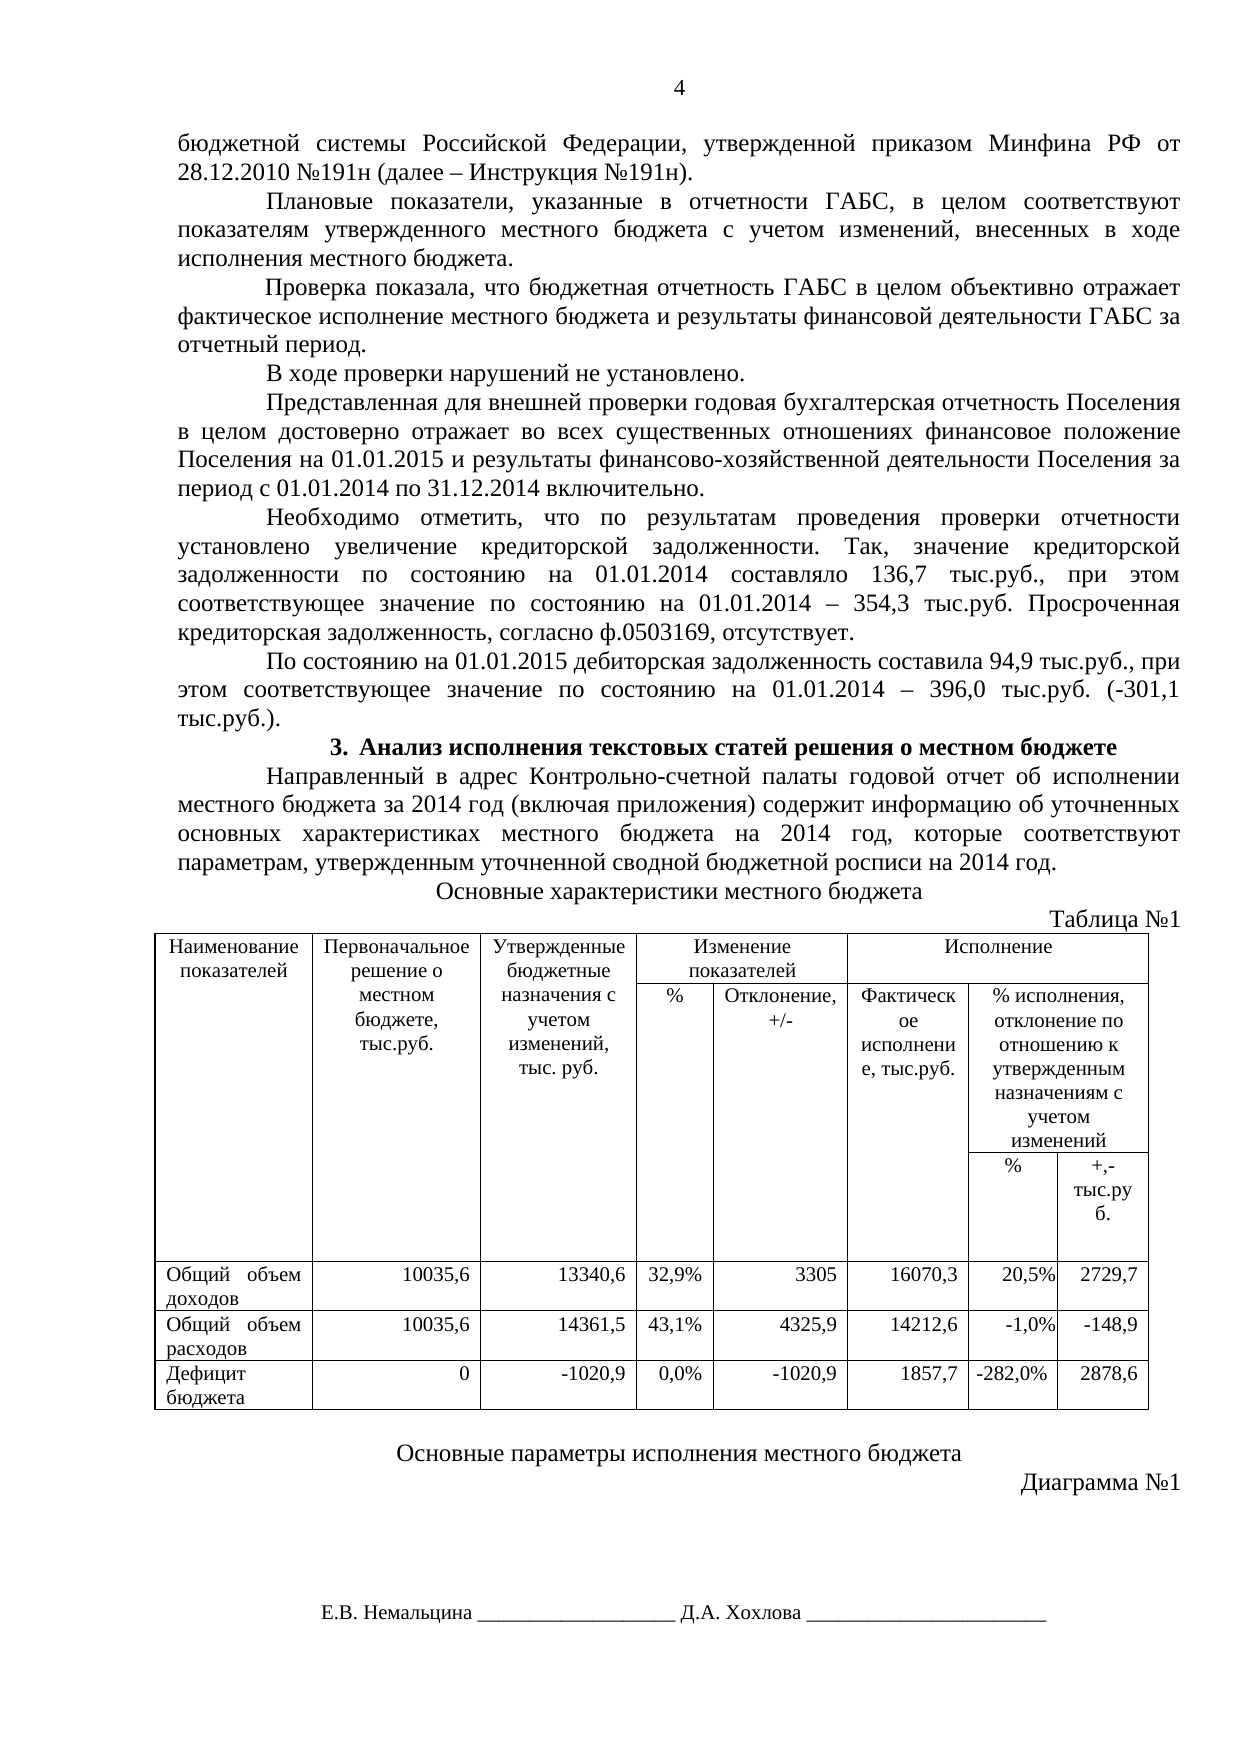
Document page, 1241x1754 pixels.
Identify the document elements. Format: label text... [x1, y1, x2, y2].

text Таблица №1 [177, 904, 1181, 933]
table_cell -1020,9 [714, 1361, 847, 1409]
text Направленный в адрес Контрольно-счетной палаты годовой отчет об исполнении местного бюджета за 2014 год (включая приложения) содержит информацию об уточненных основных характеристиках местного бюджета на 2014 год, которые соответствуют параметрам, утвержденным уточненной сводной бюджетной росписи на 2014 год. [177, 761, 1181, 876]
table_cell -148,9 [1058, 1311, 1148, 1359]
table_header Первоначальное решение о местном бюджете, тыс.руб. [313, 934, 480, 1261]
table_cell 14361,5 [481, 1311, 636, 1359]
table_cell 16070,3 [848, 1262, 968, 1310]
text Диаграмма №1 [177, 1467, 1181, 1496]
table_cell 20,5% [969, 1262, 1057, 1310]
list Анализ исполнения текстовых статей решения о местном бюджете [266, 732, 1181, 761]
text Необходимо отметить, что по результатам проведения проверки отчетности установлено увеличение кредиторской задолженности. Так, значение кредиторской задолженности по состоянию на 01.01.2014 составляло 136,7 тыс.руб., при этом соответствующее значение по состоянию на 01.01.2014 – 354,3 тыс.руб. Просроченная кредиторская задолженность, согласно ф.0503169, отсутствует. [177, 502, 1181, 646]
table_cell -282,0% [969, 1361, 1057, 1409]
table_cell Отклонение, +/- [714, 984, 847, 1261]
table_cell Общий объем расходов [156, 1311, 312, 1359]
table_cell 10035,6 [313, 1311, 480, 1359]
table_header Наименование показателей [156, 934, 312, 1261]
table_cell % [637, 984, 713, 1261]
table_cell 0 [313, 1361, 480, 1409]
table_cell -1020,9 [481, 1361, 636, 1409]
table_cell 2729,7 [1058, 1262, 1148, 1310]
table_cell 14212,6 [848, 1311, 968, 1359]
table_cell % [969, 1153, 1057, 1261]
table_cell 0,0% [637, 1361, 713, 1409]
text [177, 128, 1181, 186]
table_cell 13340,6 [481, 1262, 636, 1310]
text Представленная для внешней проверки годовая бухгалтерская отчетность Поселения в целом достоверно отражает во всех существенных отношениях финансовое положение Поселения на 01.01.2015 и результаты финансово-хозяйственной деятельности Поселения за период с 01.01.2014 по 31.12.2014 включительно. [177, 387, 1181, 502]
table_header Исполнение [848, 934, 1148, 982]
text Плановые показатели, указанные в отчетности ГАБС, в целом соответствуют показателям утвержденного местного бюджета с учетом изменений, внесенных в ходе исполнения местного бюджета. [177, 186, 1181, 272]
text По состоянию на 01.01.2015 дебиторская задолженность составила 94,9 тыс.руб., при этом соответствующее значение по состоянию на 01.01.2014 – 396,0 тыс.руб. (-301,1 тыс.руб.). [177, 646, 1181, 732]
text Основные параметры исполнения местного бюджета [177, 1438, 1181, 1467]
table_cell 3305 [714, 1262, 847, 1310]
table_cell 4325,9 [714, 1311, 847, 1359]
table_header Изменение показателей [637, 934, 847, 982]
table_cell 10035,6 [313, 1262, 480, 1310]
table_cell Дефицит бюджета [156, 1361, 312, 1409]
table_cell 1857,7 [848, 1361, 968, 1409]
table_cell % исполнения, отклонение по отношению к утвержденным назначениям с учетом изменений [969, 984, 1148, 1152]
table_cell Общий объем доходов [156, 1262, 312, 1310]
table_cell 2878,6 [1058, 1361, 1148, 1409]
text Проверка показала, что бюджетная отчетность ГАБС в целом объективно отражает фактическое исполнение местного бюджета и результаты финансовой деятельности ГАБС за отчетный период. [177, 272, 1181, 358]
table_cell -1,0% [969, 1311, 1057, 1359]
table_header Утвержденные бюджетные назначения с учетом изменений, тыс. руб. [481, 934, 636, 1261]
text Основные характеристики местного бюджета [177, 876, 1181, 904]
table_cell +,- тыс.руб. [1058, 1153, 1148, 1261]
text В ходе проверки нарушений не установлено. [177, 358, 1181, 387]
table_cell 32,9% [637, 1262, 713, 1310]
table_cell Фактическое исполнение, тыс.руб. [848, 984, 968, 1261]
table_cell 43,1% [637, 1311, 713, 1359]
